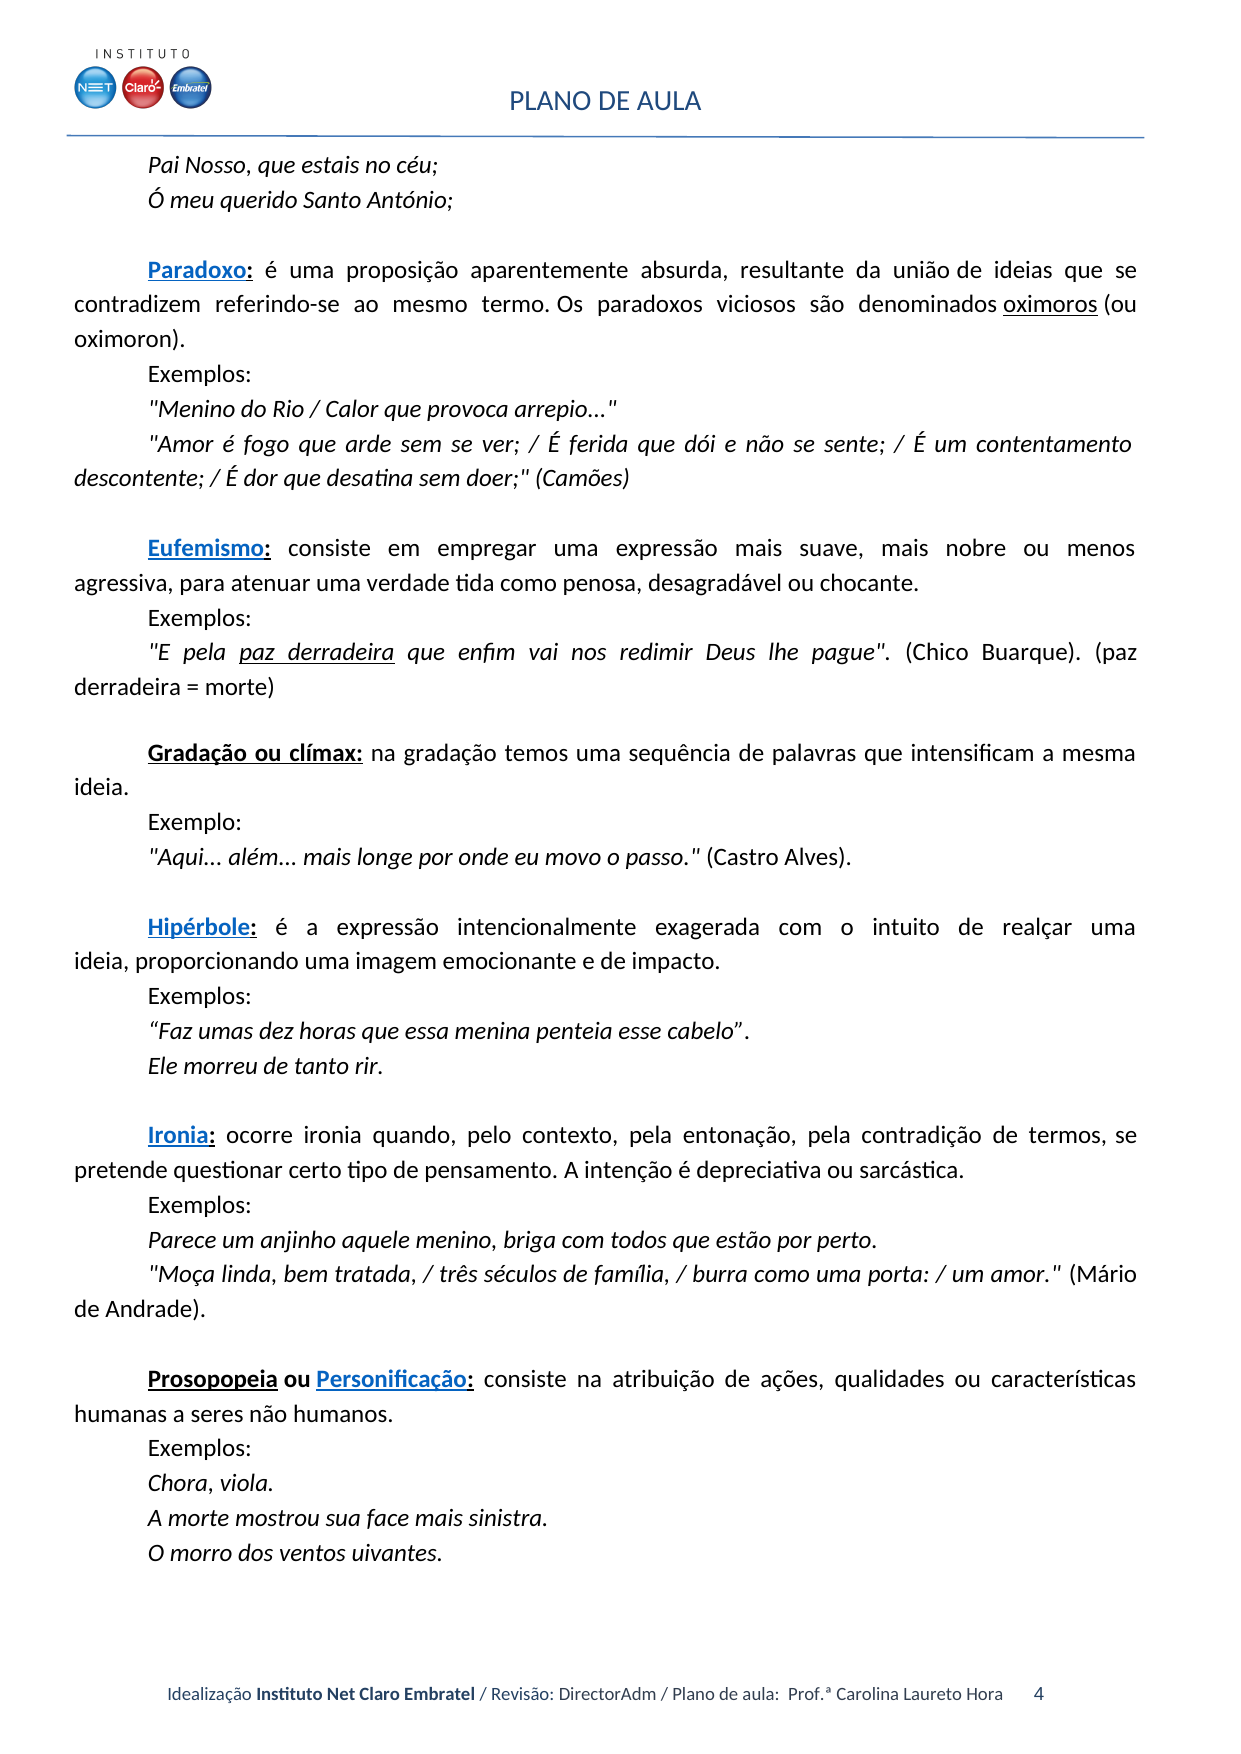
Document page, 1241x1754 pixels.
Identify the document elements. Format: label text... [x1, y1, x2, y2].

picture [73, 46, 213, 111]
text A morte mostrou sua face mais sinistra. [74, 1502, 1137, 1533]
text “Faz umas dez horas que essa menina penteia esse cabelo”. [74, 1015, 1137, 1046]
text Eufemismo: consiste em empregar uma expressão mais suave, mais nobre ou menos agressiva, para atenuar uma verdade tida como penosa, desagradável ou chocante. [74, 532, 1137, 597]
text Exemplos: [74, 602, 1137, 632]
text Hipérbole: é a expressão intencionalmente exagerada com o intuito de realçar uma ideia, proporcionando uma imagem emocionante e de impacto. [74, 911, 1137, 976]
text Gradação ou clímax: na gradação temos uma sequência de palavras que intensificam a mesma ideia. [74, 737, 1137, 802]
text "Aqui... além... mais longe por onde eu movo o passo." (Castro Alves). [74, 841, 1137, 872]
text Prosopopeia ou Personificação: consiste na atribuição de ações, qualidades ou características humanas a seres não humanos. [74, 1363, 1137, 1428]
text Pai Nosso, que estais no céu; [74, 149, 1137, 180]
text Exemplos: [148, 1189, 1137, 1219]
text Exemplos: [74, 980, 1137, 1011]
text "E pela paz derradeira que enfim vai nos redimir Deus lhe pague". (Chico Buarque). (paz derradeira = morte) [74, 636, 1137, 702]
text Exemplo: [74, 806, 1137, 837]
text "Amor é fogo que arde sem se ver; / É ferida que dói e não se sente; / É um contentamento descontente; / É dor que desatina sem doer;" (Camões) [74, 428, 1137, 493]
text Chora, viola. [74, 1467, 1137, 1498]
text Paradoxo: é uma proposição aparentemente absurda, resultante da união de ideias que se contradizem referindo-se ao mesmo termo. Os paradoxos viciosos são denominados oximoros (ou oximoron). [74, 254, 1137, 354]
text Ó meu querido Santo António; [74, 184, 1137, 215]
text O morro dos ventos uivantes. [74, 1537, 1137, 1567]
text Exemplos: [74, 1432, 1137, 1463]
text "Menino do Rio / Calor que provoca arrepio..." [74, 393, 1137, 423]
text "Moça linda, bem tratada, / três séculos de família, / burra como uma porta: / um amor." (Mário de Andrade). [74, 1258, 1137, 1324]
text Ele morreu de tanto rir. [74, 1050, 1137, 1080]
text Exemplos: [74, 358, 1137, 389]
text Ironia: ocorre ironia quando, pelo contexto, pela entonação, pela contradição de termos, se pretende questionar certo tipo de pensamento. A intenção é depreciativa ou sarcástica. [74, 1119, 1137, 1185]
text Parece um anjinho aquele menino, briga com todos que estão por perto. [74, 1224, 1137, 1254]
